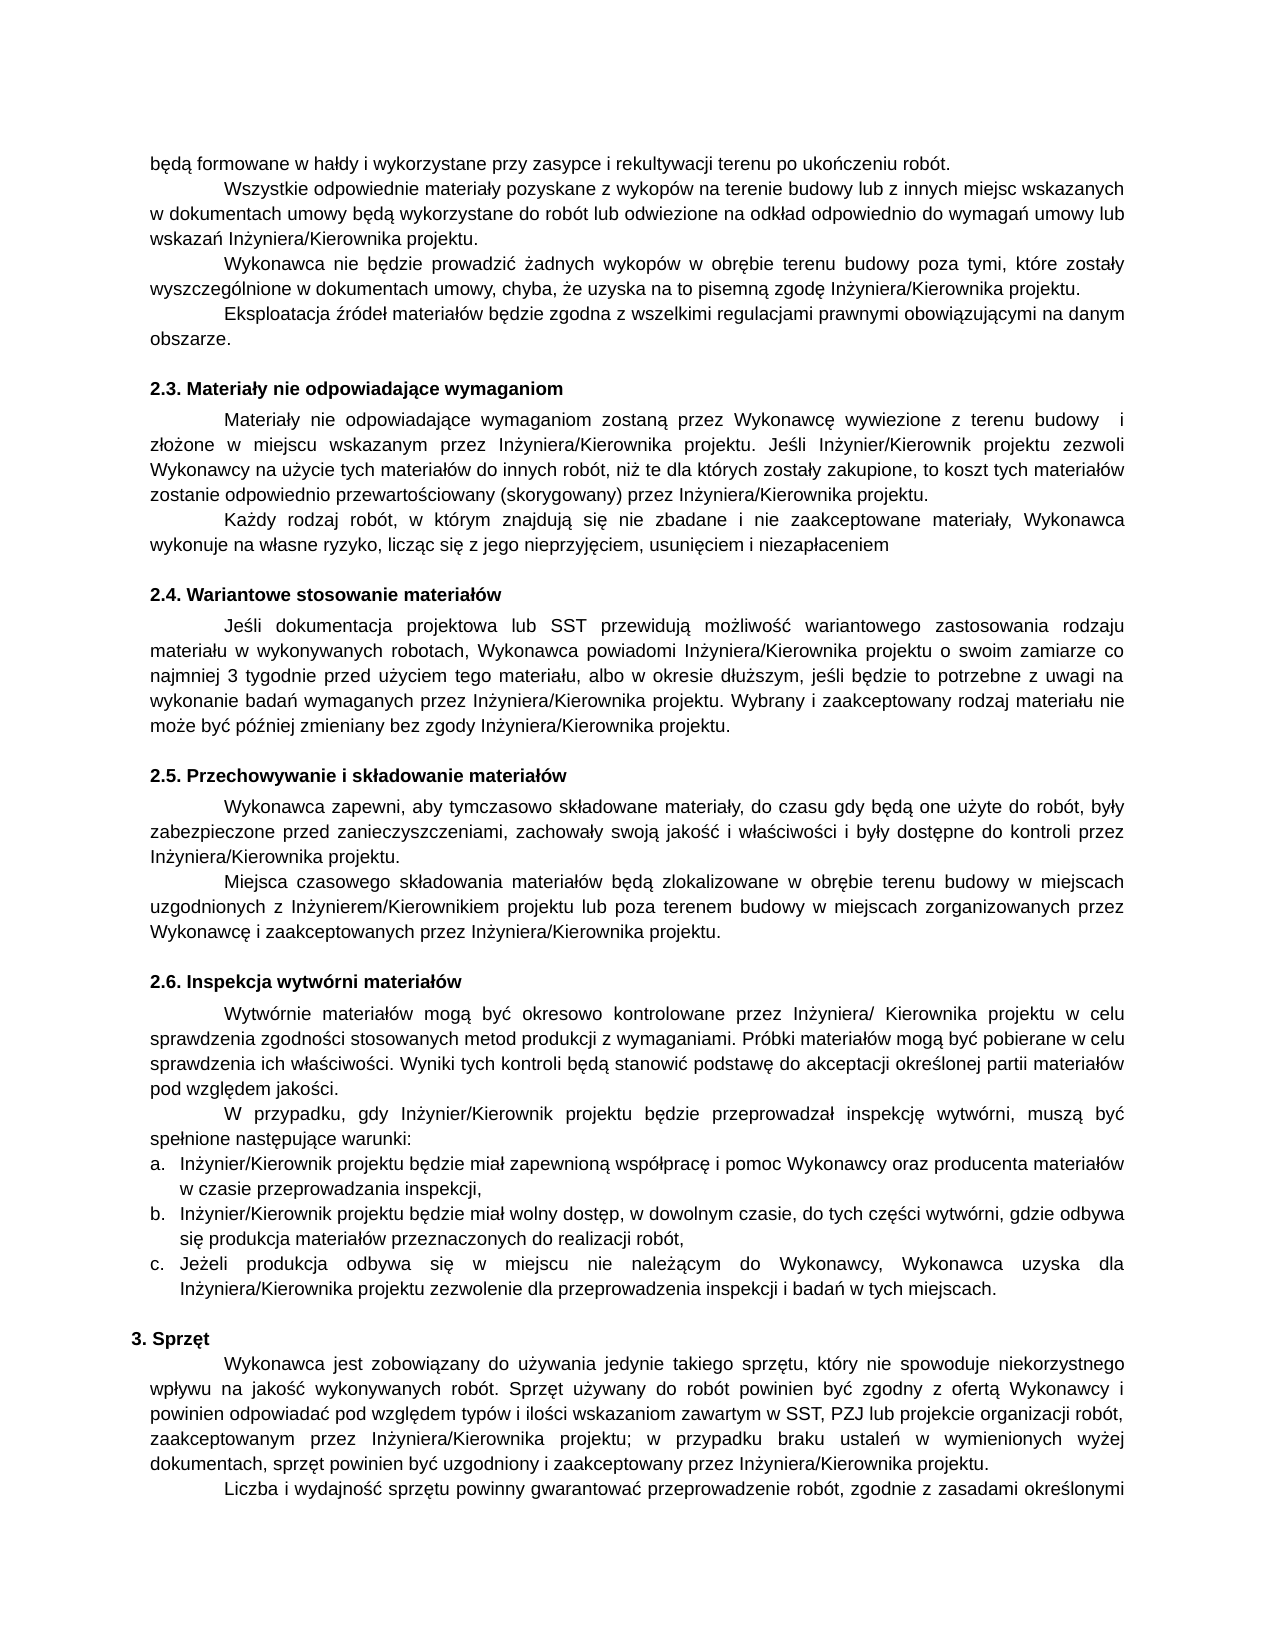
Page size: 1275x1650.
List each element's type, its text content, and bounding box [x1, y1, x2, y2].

text 2.3. Materiały nie odpowiadające wymaganiom [150, 375, 1125, 400]
text 2.5. Przechowywanie i składowanie materiałów [150, 762, 1125, 787]
text Jeśli dokumentacja projektowa lub SST przewidują możliwość wariantowego zastosowania rodzaju materiału w wykonywanych robotach, Wykonawca powiadomi Inżyniera/Kierownika projektu o swoim zamiarze co najmniej 3 tygodnie przed użyciem tego materiału, albo w okresie dłuższym, jeśli będzie to potrzebne z uwagi na wykonanie badań wymaganych przez Inżyniera/Kierownika projektu. Wybrany i zaakceptowany rodzaj materiału nie może być później zmieniany bez zgody Inżyniera/Kierownika projektu. [150, 612, 1125, 737]
text Wszystkie odpowiednie materiały pozyskane z wykopów na terenie budowy lub z innych miejsc wskazanych w dokumentach umowy będą wykorzystane do robót lub odwiezione na odkład odpowiednio do wymagań umowy lub wskazań Inżyniera/Kierownika projektu. [150, 175, 1125, 250]
text Wytwórnie materiałów mogą być okresowo kontrolowane przez Inżyniera/ Kierownika projektu w celu sprawdzenia zgodności stosowanych metod produkcji z wymaganiami. Próbki materiałów mogą być pobierane w celu sprawdzenia ich właściwości. Wyniki tych kontroli będą stanowić podstawę do akceptacji określonej partii materiałów pod względem jakości. [150, 1000, 1125, 1100]
text Wykonawca jest zobowiązany do używania jedynie takiego sprzętu, który nie spowoduje niekorzystnego wpływu na jakość wykonywanych robót. Sprzęt używany do robót powinien być zgodny z ofertą Wykonawcy i powinien odpowiadać pod względem typów i ilości wskazaniom zawartym w SST, PZJ lub projekcie organizacji robót, zaakceptowanym przez Inżyniera/Kierownika projektu; w przypadku braku ustaleń w wymienionych wyżej dokumentach, sprzęt powinien być uzgodniony i zaakceptowany przez Inżyniera/Kierownika projektu. [150, 1350, 1125, 1475]
text 2.6. Inspekcja wytwórni materiałów [150, 969, 1125, 994]
list Jeżeli produkcja odbywa się w miejscu nie należącym do Wykonawcy, Wykonawca uzyska dla Inżyniera/Kierownika projektu zezwolenie dla przeprowadzenia inspekcji i badań w tych miejscach. [150, 1250, 1125, 1300]
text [150, 150, 1125, 175]
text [150, 1475, 1125, 1500]
text Miejsca czasowego składowania materiałów będą zlokalizowane w obrębie terenu budowy w miejscach uzgodnionych z Inżynierem/Kierownikiem projektu lub poza terenem budowy w miejscach zorganizowanych przez Wykonawcę i zaakceptowanych przez Inżyniera/Kierownika projektu. [150, 869, 1125, 944]
text Każdy rodzaj robót, w którym znajdują się nie zbadane i nie zaakceptowane materiały, Wykonawca wykonuje na własne ryzyko, licząc się z jego nieprzyjęciem, usunięciem i niezapłaceniem [150, 506, 1125, 556]
text Materiały nie odpowiadające wymaganiom zostaną przez Wykonawcę wywiezione z terenu budowy i złożone w miejscu wskazanym przez Inżyniera/Kierownika projektu. Jeśli Inżynier/Kierownik projektu zezwoli Wykonawcy na użycie tych materiałów do innych robót, niż te dla których zostały zakupione, to koszt tych materiałów zostanie odpowiednio przewartościowany (skorygowany) przez Inżyniera/Kierownika projektu. [150, 406, 1125, 506]
text Wykonawca zapewni, aby tymczasowo składowane materiały, do czasu gdy będą one użyte do robót, były zabezpieczone przed zanieczyszczeniami, zachowały swoją jakość i właściwości i były dostępne do kontroli przez Inżyniera/Kierownika projektu. [150, 794, 1125, 869]
text 2.4. Wariantowe stosowanie materiałów [150, 581, 1125, 606]
text 3. Sprzęt [131, 1325, 1157, 1350]
text W przypadku, gdy Inżynier/Kierownik projektu będzie przeprowadzał inspekcję wytwórni, muszą być spełnione następujące warunki: [150, 1100, 1125, 1150]
list Inżynier/Kierownik projektu będzie miał wolny dostęp, w dowolnym czasie, do tych części wytwórni, gdzie odbywa się produkcja materiałów przeznaczonych do realizacji robót, [150, 1200, 1125, 1250]
list Inżynier/Kierownik projektu będzie miał zapewnioną współpracę i pomoc Wykonawcy oraz producenta materiałów w czasie przeprowadzania inspekcji, [150, 1150, 1125, 1200]
text Eksploatacja źródeł materiałów będzie zgodna z wszelkimi regulacjami prawnymi obowiązującymi na danym obszarze. [150, 300, 1125, 350]
text Wykonawca nie będzie prowadzić żadnych wykopów w obrębie terenu budowy poza tymi, które zostały wyszczególnione w dokumentach umowy, chyba, że uzyska na to pisemną zgodę Inżyniera/Kierownika projektu. [150, 250, 1125, 300]
